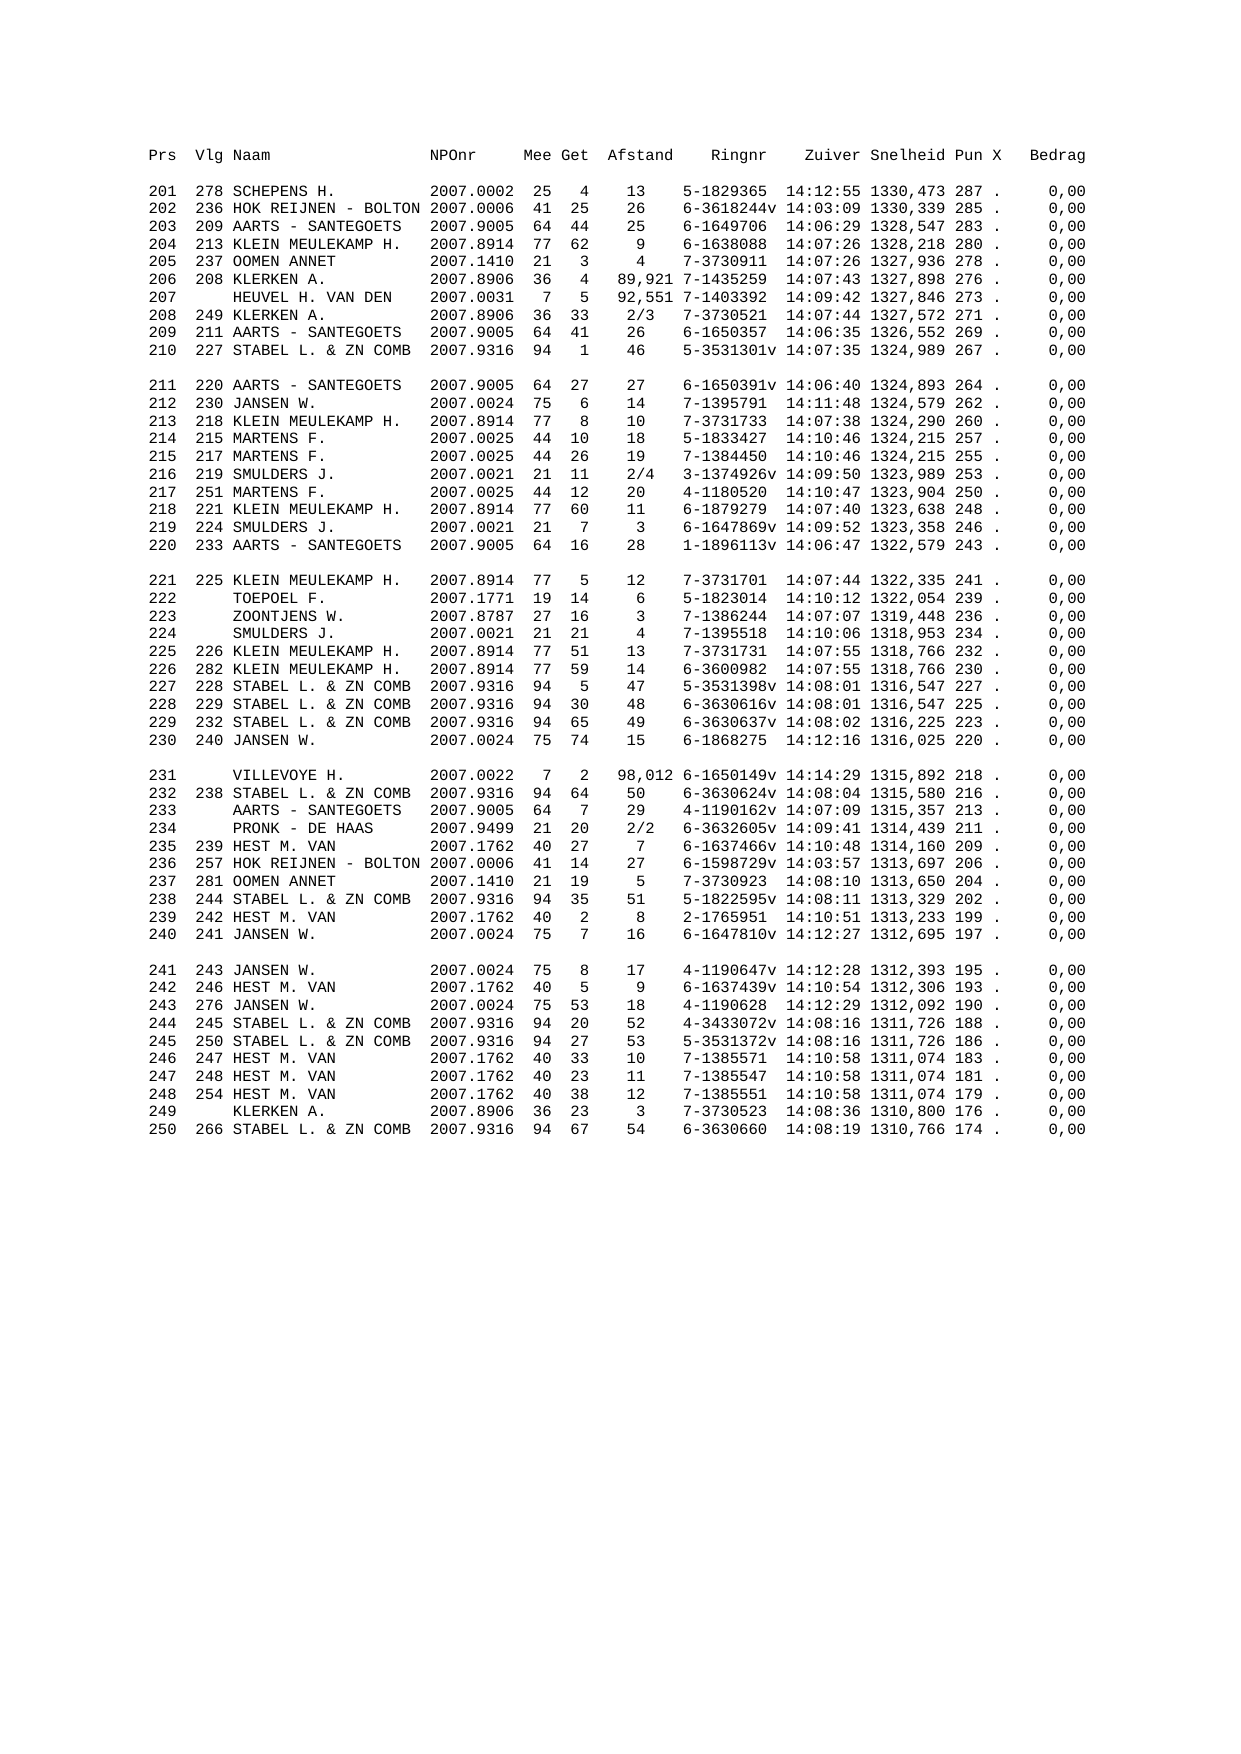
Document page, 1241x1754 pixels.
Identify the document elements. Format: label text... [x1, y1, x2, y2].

text 237 281 OOMEN ANNET 2007.1410 21 19 5 7-3730923 14:08:10 1313,650 204 . 0,00 [139, 874, 1101, 891]
text Prs Vlg Naam NPOnr Mee Get Afstand Ringnr Zuiver Snelheid Pun X Bedrag [139, 148, 1101, 165]
text 230 240 JANSEN W. 2007.0024 75 74 15 6-1868275 14:12:16 1316,025 220 . 0,00 [139, 732, 1101, 750]
text 215 217 MARTENS F. 2007.0025 44 26 19 7-1384450 14:10:46 1324,215 255 . 0,00 [139, 449, 1101, 466]
text 222 TOEPOEL F. 2007.1771 19 14 6 5-1823014 14:10:12 1322,054 239 . 0,00 [139, 590, 1101, 608]
text 241 243 JANSEN W. 2007.0024 75 8 17 4-1190647v 14:12:28 1312,393 195 . 0,00 [139, 962, 1101, 980]
text 217 251 MARTENS F. 2007.0025 44 12 20 4-1180520 14:10:47 1323,904 250 . 0,00 [139, 484, 1101, 502]
text 216 219 SMULDERS J. 2007.0021 21 11 2/4 3-1374926v 14:09:50 1323,989 253 . 0,00 [139, 466, 1101, 484]
text 202 236 HOK REIJNEN - BOLTON 2007.0006 41 25 26 6-3618244v 14:03:09 1330,339 285 . 0,00 [139, 201, 1101, 218]
text 205 237 OOMEN ANNET 2007.1410 21 3 4 7-3730911 14:07:26 1327,936 278 . 0,00 [139, 254, 1101, 272]
text 245 250 STABEL L. & ZN COMB 2007.9316 94 27 53 5-3531372v 14:08:16 1311,726 186 . 0,00 [139, 1033, 1101, 1051]
text 233 AARTS - SANTEGOETS 2007.9005 64 7 29 4-1190162v 14:07:09 1315,357 213 . 0,00 [139, 803, 1101, 821]
text 244 245 STABEL L. & ZN COMB 2007.9316 94 20 52 4-3433072v 14:08:16 1311,726 188 . 0,00 [139, 1015, 1101, 1033]
text 240 241 JANSEN W. 2007.0024 75 7 16 6-1647810v 14:12:27 1312,695 197 . 0,00 [139, 927, 1101, 944]
text 243 276 JANSEN W. 2007.0024 75 53 18 4-1190628 14:12:29 1312,092 190 . 0,00 [139, 998, 1101, 1015]
text 207 HEUVEL H. VAN DEN 2007.0031 7 5 92,551 7-1403392 14:09:42 1327,846 273 . 0,00 [139, 289, 1101, 307]
text 236 257 HOK REIJNEN - BOLTON 2007.0006 41 14 27 6-1598729v 14:03:57 1313,697 206 . 0,00 [139, 856, 1101, 874]
text 227 228 STABEL L. & ZN COMB 2007.9316 94 5 47 5-3531398v 14:08:01 1316,547 227 . 0,00 [139, 679, 1101, 697]
text 238 244 STABEL L. & ZN COMB 2007.9316 94 35 51 5-1822595v 14:08:11 1313,329 202 . 0,00 [139, 891, 1101, 909]
text 221 225 KLEIN MEULEKAMP H. 2007.8914 77 5 12 7-3731701 14:07:44 1322,335 241 . 0,00 [139, 573, 1101, 590]
text 213 218 KLEIN MEULEKAMP H. 2007.8914 77 8 10 7-3731733 14:07:38 1324,290 260 . 0,00 [139, 413, 1101, 431]
text 218 221 KLEIN MEULEKAMP H. 2007.8914 77 60 11 6-1879279 14:07:40 1323,638 248 . 0,00 [139, 502, 1101, 519]
text 214 215 MARTENS F. 2007.0025 44 10 18 5-1833427 14:10:46 1324,215 257 . 0,00 [139, 431, 1101, 449]
text 226 282 KLEIN MEULEKAMP H. 2007.8914 77 59 14 6-3600982 14:07:55 1318,766 230 . 0,00 [139, 661, 1101, 679]
text 250 266 STABEL L. & ZN COMB 2007.9316 94 67 54 6-3630660 14:08:19 1310,766 174 . 0,00 [139, 1122, 1101, 1139]
text 210 227 STABEL L. & ZN COMB 2007.9316 94 1 46 5-3531301v 14:07:35 1324,989 267 . 0,00 [139, 342, 1101, 360]
text 239 242 HEST M. VAN 2007.1762 40 2 8 2-1765951 14:10:51 1313,233 199 . 0,00 [139, 909, 1101, 927]
text 211 220 AARTS - SANTEGOETS 2007.9005 64 27 27 6-1650391v 14:06:40 1324,893 264 . 0,00 [139, 378, 1101, 396]
text 231 VILLEVOYE H. 2007.0022 7 2 98,012 6-1650149v 14:14:29 1315,892 218 . 0,00 [139, 767, 1101, 785]
text 224 SMULDERS J. 2007.0021 21 21 4 7-1395518 14:10:06 1318,953 234 . 0,00 [139, 626, 1101, 643]
text 246 247 HEST M. VAN 2007.1762 40 33 10 7-1385571 14:10:58 1311,074 183 . 0,00 [139, 1051, 1101, 1068]
text 203 209 AARTS - SANTEGOETS 2007.9005 64 44 25 6-1649706 14:06:29 1328,547 283 . 0,00 [139, 218, 1101, 236]
text 232 238 STABEL L. & ZN COMB 2007.9316 94 64 50 6-3630624v 14:08:04 1315,580 216 . 0,00 [139, 785, 1101, 803]
text 234 PRONK - DE HAAS 2007.9499 21 20 2/2 6-3632605v 14:09:41 1314,439 211 . 0,00 [139, 821, 1101, 838]
text 248 254 HEST M. VAN 2007.1762 40 38 12 7-1385551 14:10:58 1311,074 179 . 0,00 [139, 1086, 1101, 1104]
text 228 229 STABEL L. & ZN COMB 2007.9316 94 30 48 6-3630616v 14:08:01 1316,547 225 . 0,00 [139, 697, 1101, 714]
text 223 ZOONTJENS W. 2007.8787 27 16 3 7-1386244 14:07:07 1319,448 236 . 0,00 [139, 608, 1101, 626]
text 247 248 HEST M. VAN 2007.1762 40 23 11 7-1385547 14:10:58 1311,074 181 . 0,00 [139, 1068, 1101, 1086]
text 220 233 AARTS - SANTEGOETS 2007.9005 64 16 28 1-1896113v 14:06:47 1322,579 243 . 0,00 [139, 537, 1101, 555]
text 209 211 AARTS - SANTEGOETS 2007.9005 64 41 26 6-1650357 14:06:35 1326,552 269 . 0,00 [139, 325, 1101, 342]
text 201 278 SCHEPENS H. 2007.0002 25 4 13 5-1829365 14:12:55 1330,473 287 . 0,00 [139, 183, 1101, 201]
text 212 230 JANSEN W. 2007.0024 75 6 14 7-1395791 14:11:48 1324,579 262 . 0,00 [139, 396, 1101, 413]
text 242 246 HEST M. VAN 2007.1762 40 5 9 6-1637439v 14:10:54 1312,306 193 . 0,00 [139, 980, 1101, 998]
text 235 239 HEST M. VAN 2007.1762 40 27 7 6-1637466v 14:10:48 1314,160 209 . 0,00 [139, 838, 1101, 856]
text 219 224 SMULDERS J. 2007.0021 21 7 3 6-1647869v 14:09:52 1323,358 246 . 0,00 [139, 519, 1101, 537]
text 229 232 STABEL L. & ZN COMB 2007.9316 94 65 49 6-3630637v 14:08:02 1316,225 223 . 0,00 [139, 714, 1101, 732]
text 249 KLERKEN A. 2007.8906 36 23 3 7-3730523 14:08:36 1310,800 176 . 0,00 [139, 1104, 1101, 1122]
text 204 213 KLEIN MEULEKAMP H. 2007.8914 77 62 9 6-1638088 14:07:26 1328,218 280 . 0,00 [139, 236, 1101, 254]
text 208 249 KLERKEN A. 2007.8906 36 33 2/3 7-3730521 14:07:44 1327,572 271 . 0,00 [139, 307, 1101, 325]
text 206 208 KLERKEN A. 2007.8906 36 4 89,921 7-1435259 14:07:43 1327,898 276 . 0,00 [139, 272, 1101, 289]
text 225 226 KLEIN MEULEKAMP H. 2007.8914 77 51 13 7-3731731 14:07:55 1318,766 232 . 0,00 [139, 643, 1101, 661]
